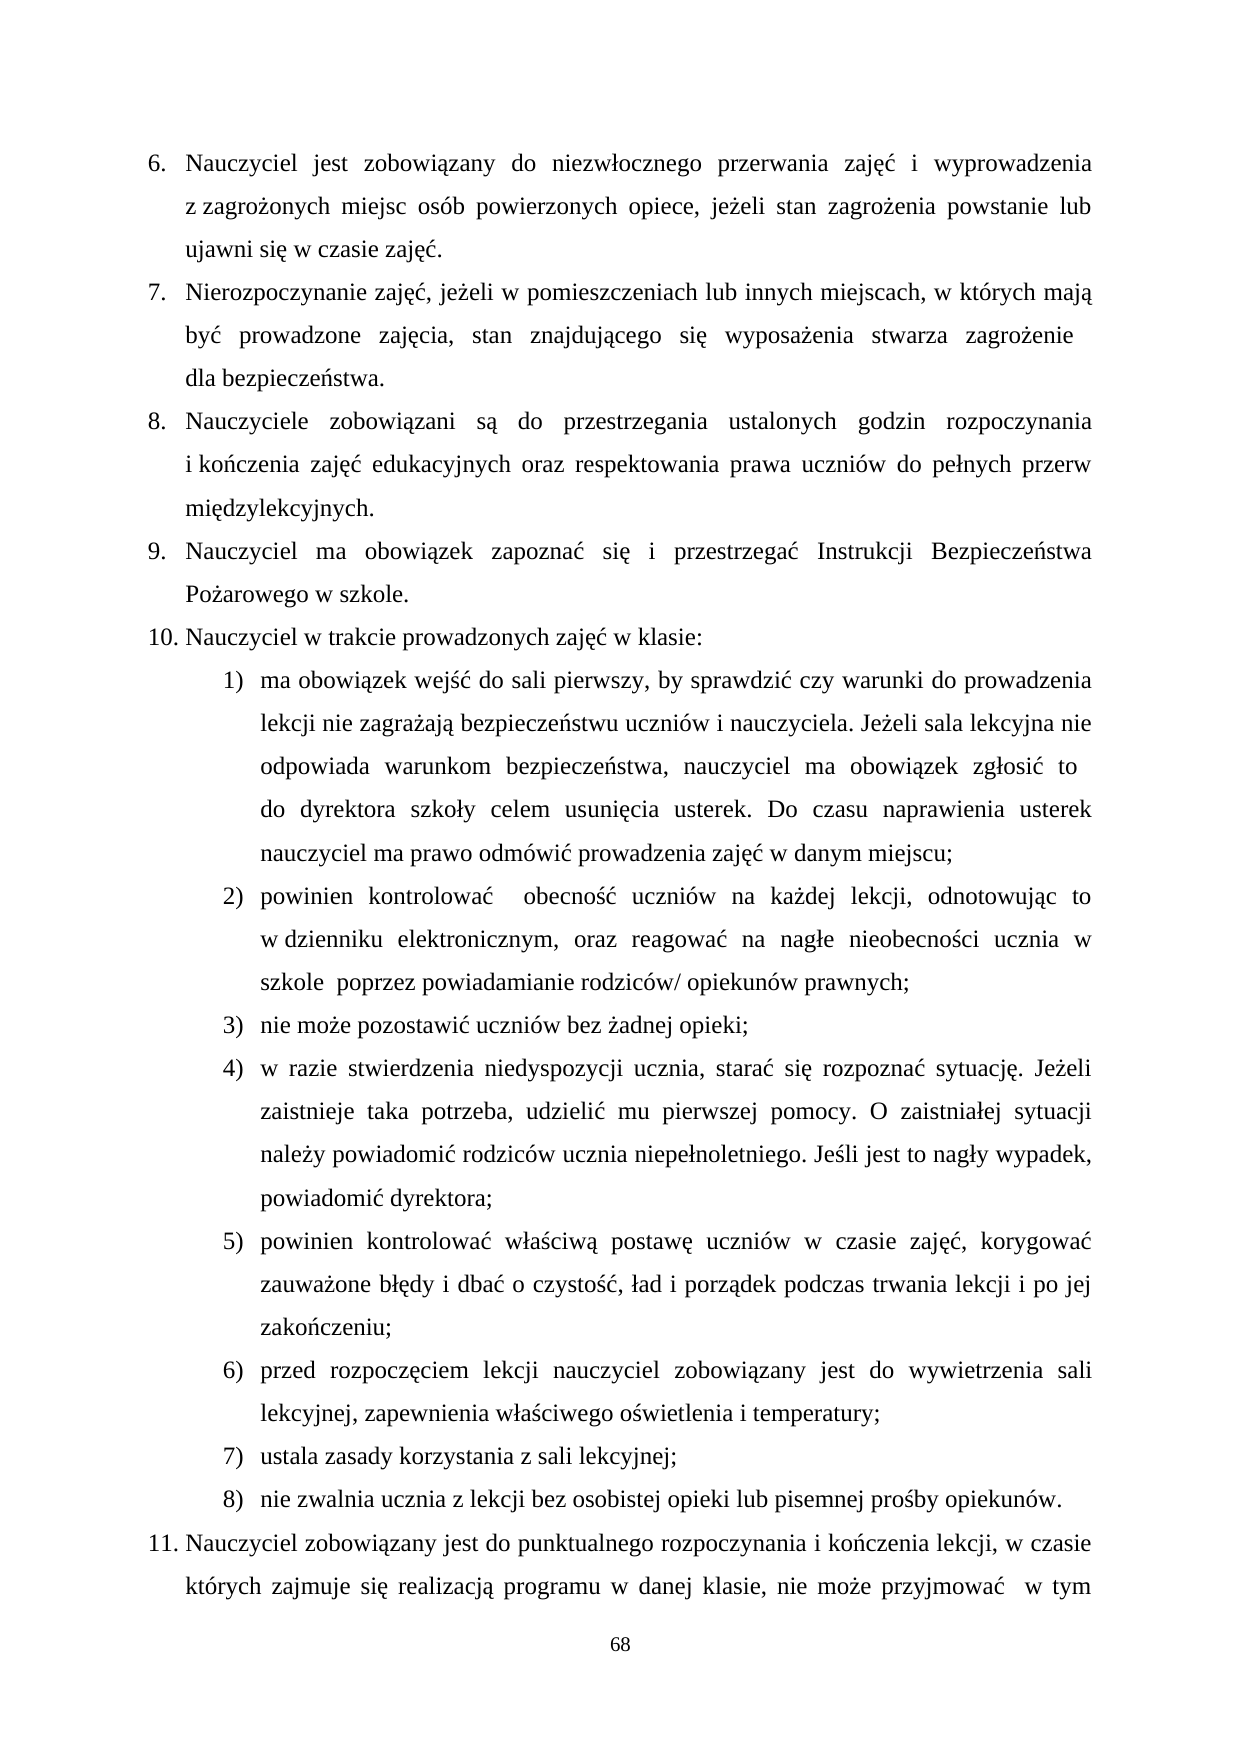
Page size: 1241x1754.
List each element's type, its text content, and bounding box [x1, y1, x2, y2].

list w razie stwierdzenia niedyspozycji ucznia, starać się rozpoznać sytuację. Jeżeli zaistnieje taka potrzeba, udzielić mu pierwszej pomocy. O zaistniałej sytuacji należy powiadomić rodziców ucznia niepełnoletniego. Jeśli jest to nagły wypadek, powiadomić dyrektora; [223, 1053, 1093, 1211]
list Nauczyciele zobowiązani są do przestrzegania ustalonych godzin rozpoczynania i kończenia zajęć edukacyjnych oraz respektowania prawa uczniów do pełnych przerw międzylekcyjnych. [148, 406, 1093, 521]
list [148, 1528, 1093, 1599]
list Nauczyciel w trakcie prowadzonych zajęć w klasie: [148, 622, 1093, 651]
list nie zwalnia ucznia z lekcji bez osobistej opieki lub pisemnej prośby opiekunów. [223, 1484, 1093, 1513]
list Nauczyciel jest zobowiązany do niezwłocznego przerwania zajęć i wyprowadzenia z zagrożonych miejsc osób powierzonych opiece, jeżeli stan zagrożenia powstanie lub ujawni się w czasie zajęć. [148, 148, 1093, 263]
list powinien kontrolować obecność uczniów na każdej lekcji, odnotowując to w dzienniku elektronicznym, oraz reagować na nagłe nieobecności ucznia w szkole poprzez powiadamianie rodziców/ opiekunów prawnych; [223, 881, 1093, 996]
list Nierozpoczynanie zajęć, jeżeli w pomieszczeniach lub innych miejscach, w których mają być prowadzone zajęcia, stan znajdującego się wyposażenia stwarza zagrożenie dla bezpieczeństwa. [148, 277, 1093, 392]
list Nauczyciel ma obowiązek zapoznać się i przestrzegać Instrukcji Bezpieczeństwa Pożarowego w szkole. [148, 536, 1093, 608]
list nie może pozostawić uczniów bez żadnej opieki; [223, 1010, 1093, 1039]
list powinien kontrolować właściwą postawę uczniów w czasie zajęć, korygować zauważone błędy i dbać o czystość, ład i porządek podczas trwania lekcji i po jej zakończeniu; [223, 1226, 1093, 1341]
list ma obowiązek wejść do sali pierwszy, by sprawdzić czy warunki do prowadzenia lekcji nie zagrażają bezpieczeństwu uczniów i nauczyciela. Jeżeli sala lekcyjna nie odpowiada warunkom bezpieczeństwa, nauczyciel ma obowiązek zgłosić to do dyrektora szkoły celem usunięcia usterek. Do czasu naprawienia usterek nauczyciel ma prawo odmówić prowadzenia zajęć w danym miejscu; [223, 665, 1093, 866]
list przed rozpoczęciem lekcji nauczyciel zobowiązany jest do wywietrzenia sali lekcyjnej, zapewnienia właściwego oświetlenia i temperatury; [223, 1355, 1093, 1427]
list ustala zasady korzystania z sali lekcyjnej; [223, 1441, 1093, 1470]
